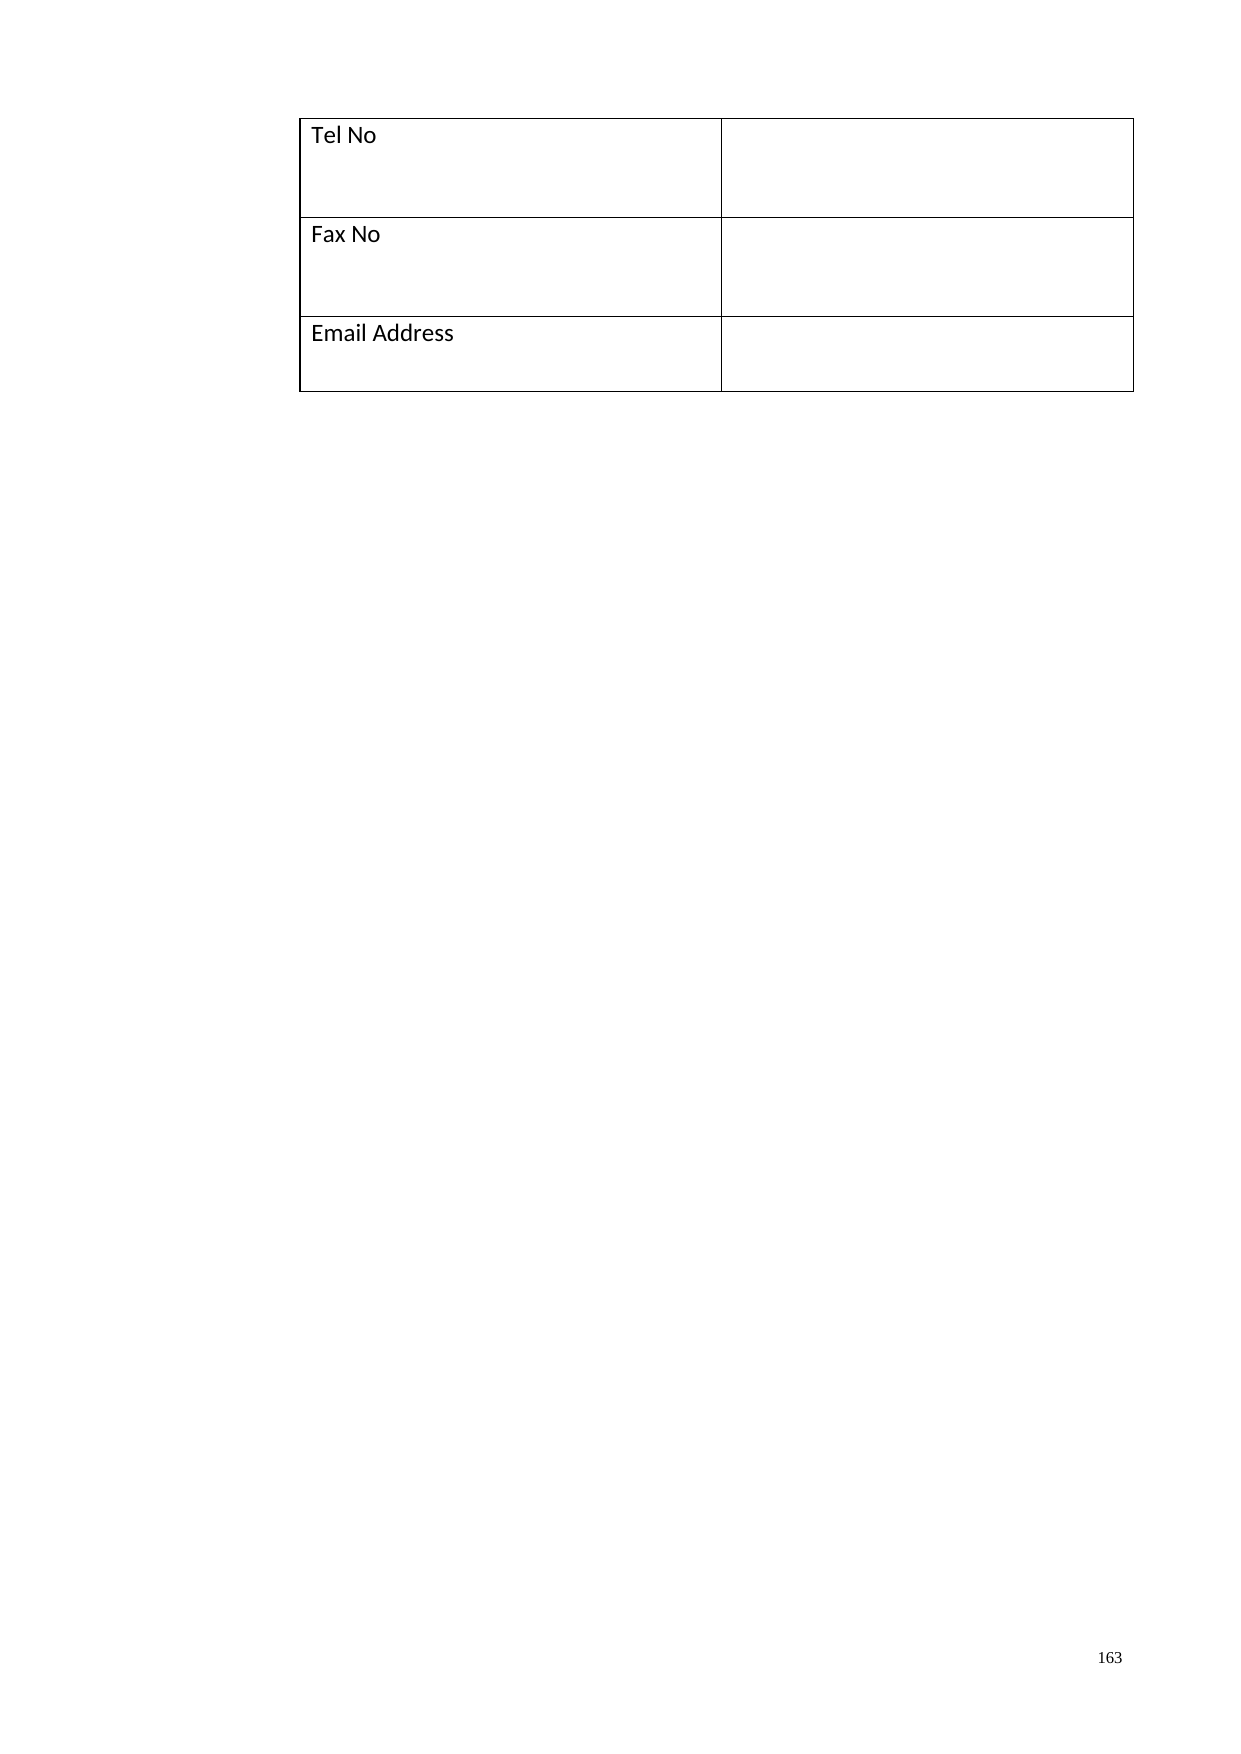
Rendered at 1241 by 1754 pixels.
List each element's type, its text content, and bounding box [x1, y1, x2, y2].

table_cell Tel No [301, 119, 721, 217]
table_cell Email Address [301, 317, 721, 391]
table_cell Fax No [301, 218, 721, 316]
table_cell [722, 317, 1133, 391]
table_cell [722, 119, 1133, 217]
table_cell [722, 218, 1133, 316]
